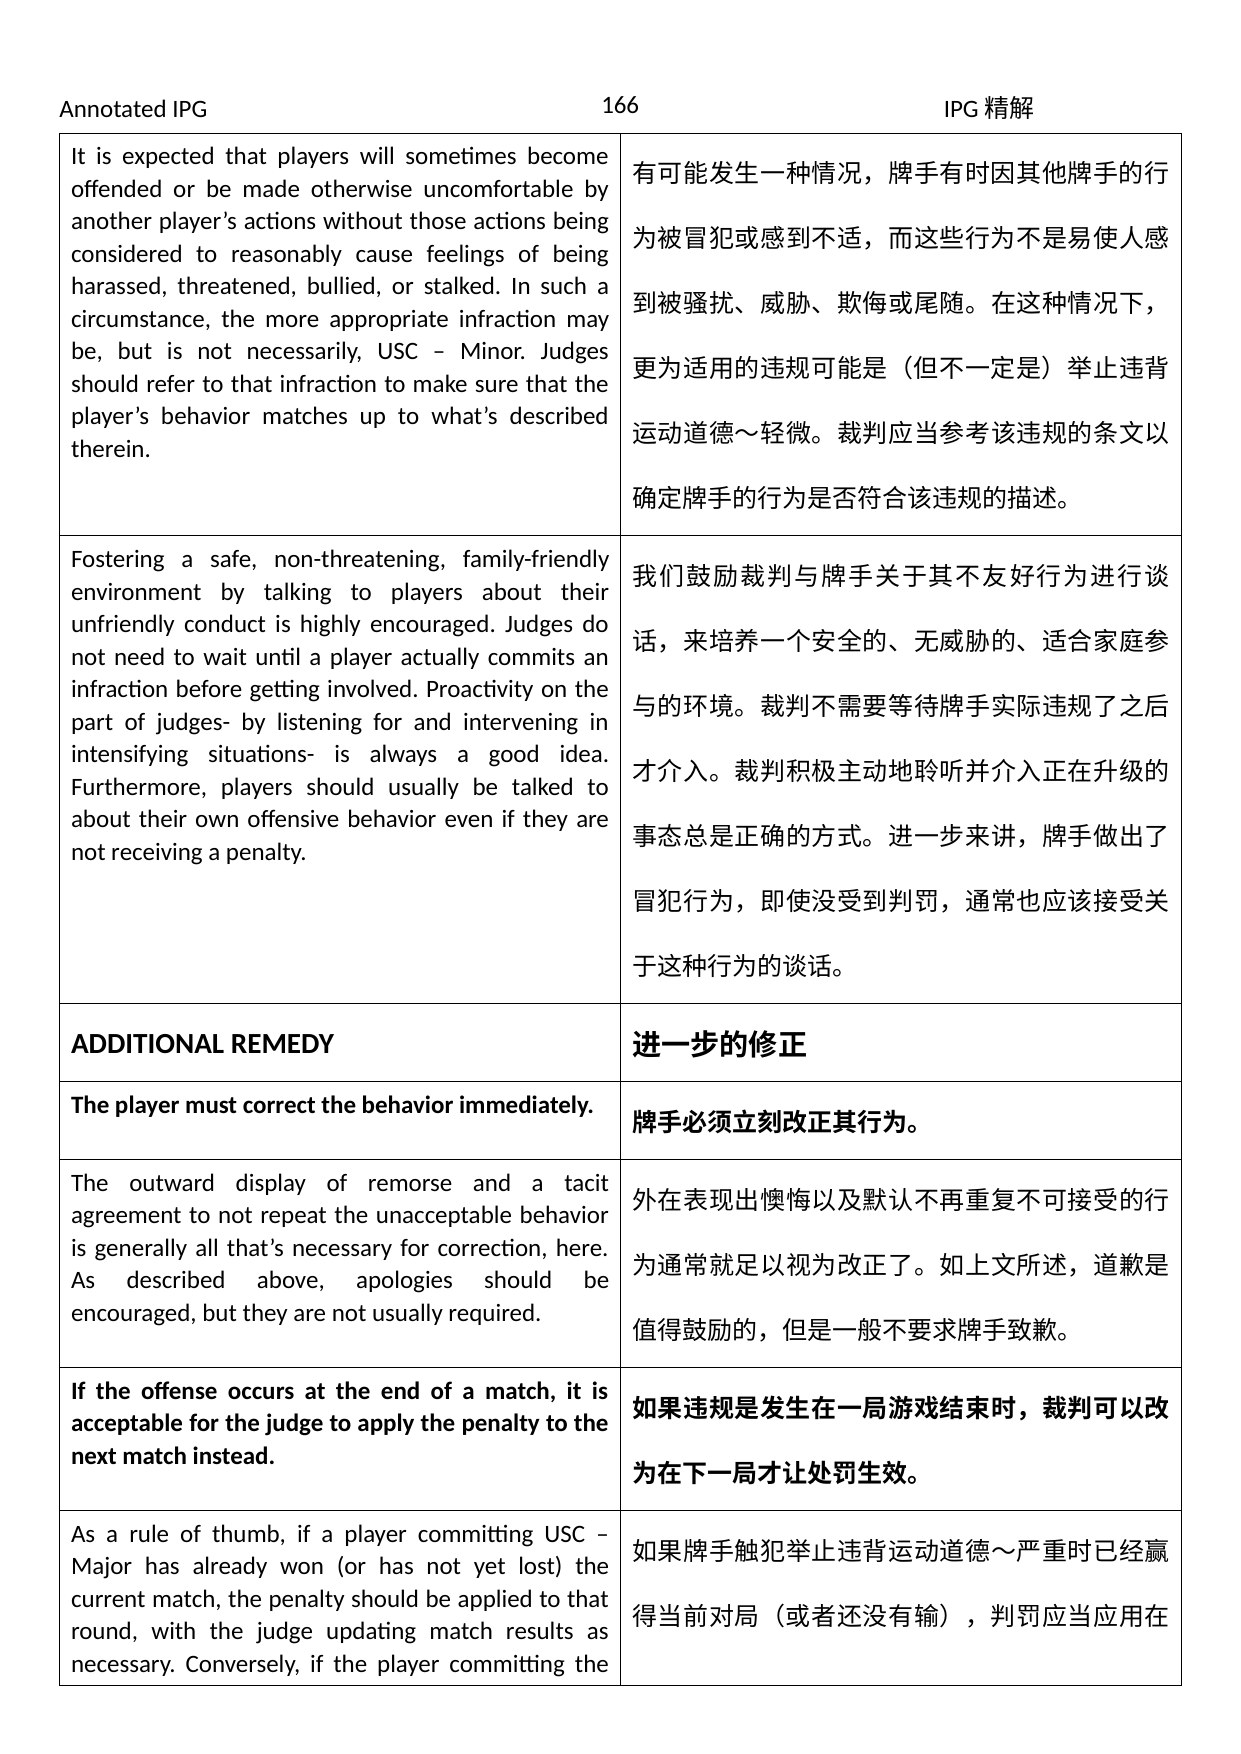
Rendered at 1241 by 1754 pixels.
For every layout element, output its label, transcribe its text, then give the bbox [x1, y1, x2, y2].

table_cell 牌手必须立刻改正其行为。 [621, 1082, 1181, 1159]
table_cell ADDITIONAL REMEDY [60, 1004, 620, 1081]
table_cell The outward display of remorse and a tacit agreement to not repeat the unacceptable behavior is generally all that’s necessary for correction, here. As described above, apologies should be encouraged, but they are not usually required. [60, 1160, 620, 1367]
table_cell It is expected that players will sometimes become offended or be made otherwise uncomfortable by another player’s actions without those actions being considered to reasonably cause feelings of being harassed, threatened, bullied, or stalked. In such a circumstance, the more appropriate infraction may be, but is not necessarily, USC – Minor. Judges should refer to that infraction to make sure that the player’s behavior matches up to what’s described therein. [60, 134, 620, 535]
table_cell 我们鼓励裁判与牌手关于其不友好行为进行谈话，来培养一个安全的、无威胁的、适合家庭参与的环境。裁判不需要等待牌手实际违规了之后才介入。裁判积极主动地聆听并介入正在升级的事态总是正确的方式。进一步来讲，牌手做出了冒犯行为，即使没受到判罚，通常也应该接受关于这种行为的谈话。 [621, 536, 1181, 1003]
table_cell 外在表现出懊悔以及默认不再重复不可接受的行为通常就足以视为改正了。如上文所述，道歉是值得鼓励的，但是一般不要求牌手致歉。 [621, 1160, 1181, 1367]
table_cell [621, 1511, 1181, 1685]
table_cell The player must correct the behavior immediately. [60, 1082, 620, 1159]
table_cell 如果违规是发生在一局游戏结束时，裁判可以改为在下一局才让处罚生效。 [621, 1368, 1181, 1510]
table_cell If the offense occurs at the end of a match, it is acceptable for the judge to apply the penalty to the next match instead. [60, 1368, 620, 1510]
table_cell 进一步的修正 [621, 1004, 1181, 1081]
table_cell Fostering a safe, non-threatening, family-friendly environment by talking to players about their unfriendly conduct is highly encouraged. Judges do not need to wait until a player actually commits an infraction before getting involved. Proactivity on the part of judges- by listening for and intervening in intensifying situations- is always a good idea. Furthermore, players should usually be talked to about their own offensive behavior even if they are not receiving a penalty. [60, 536, 620, 1003]
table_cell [60, 1511, 620, 1685]
table_cell 有可能发生一种情况，牌手有时因其他牌手的行为被冒犯或感到不适，而这些行为不是易使人感到被骚扰、威胁、欺侮或尾随。在这种情况下，更为适用的违规可能是（但不一定是）举止违背运动道德～轻微。裁判应当参考该违规的条文以确定牌手的行为是否符合该违规的描述。 [621, 134, 1181, 535]
